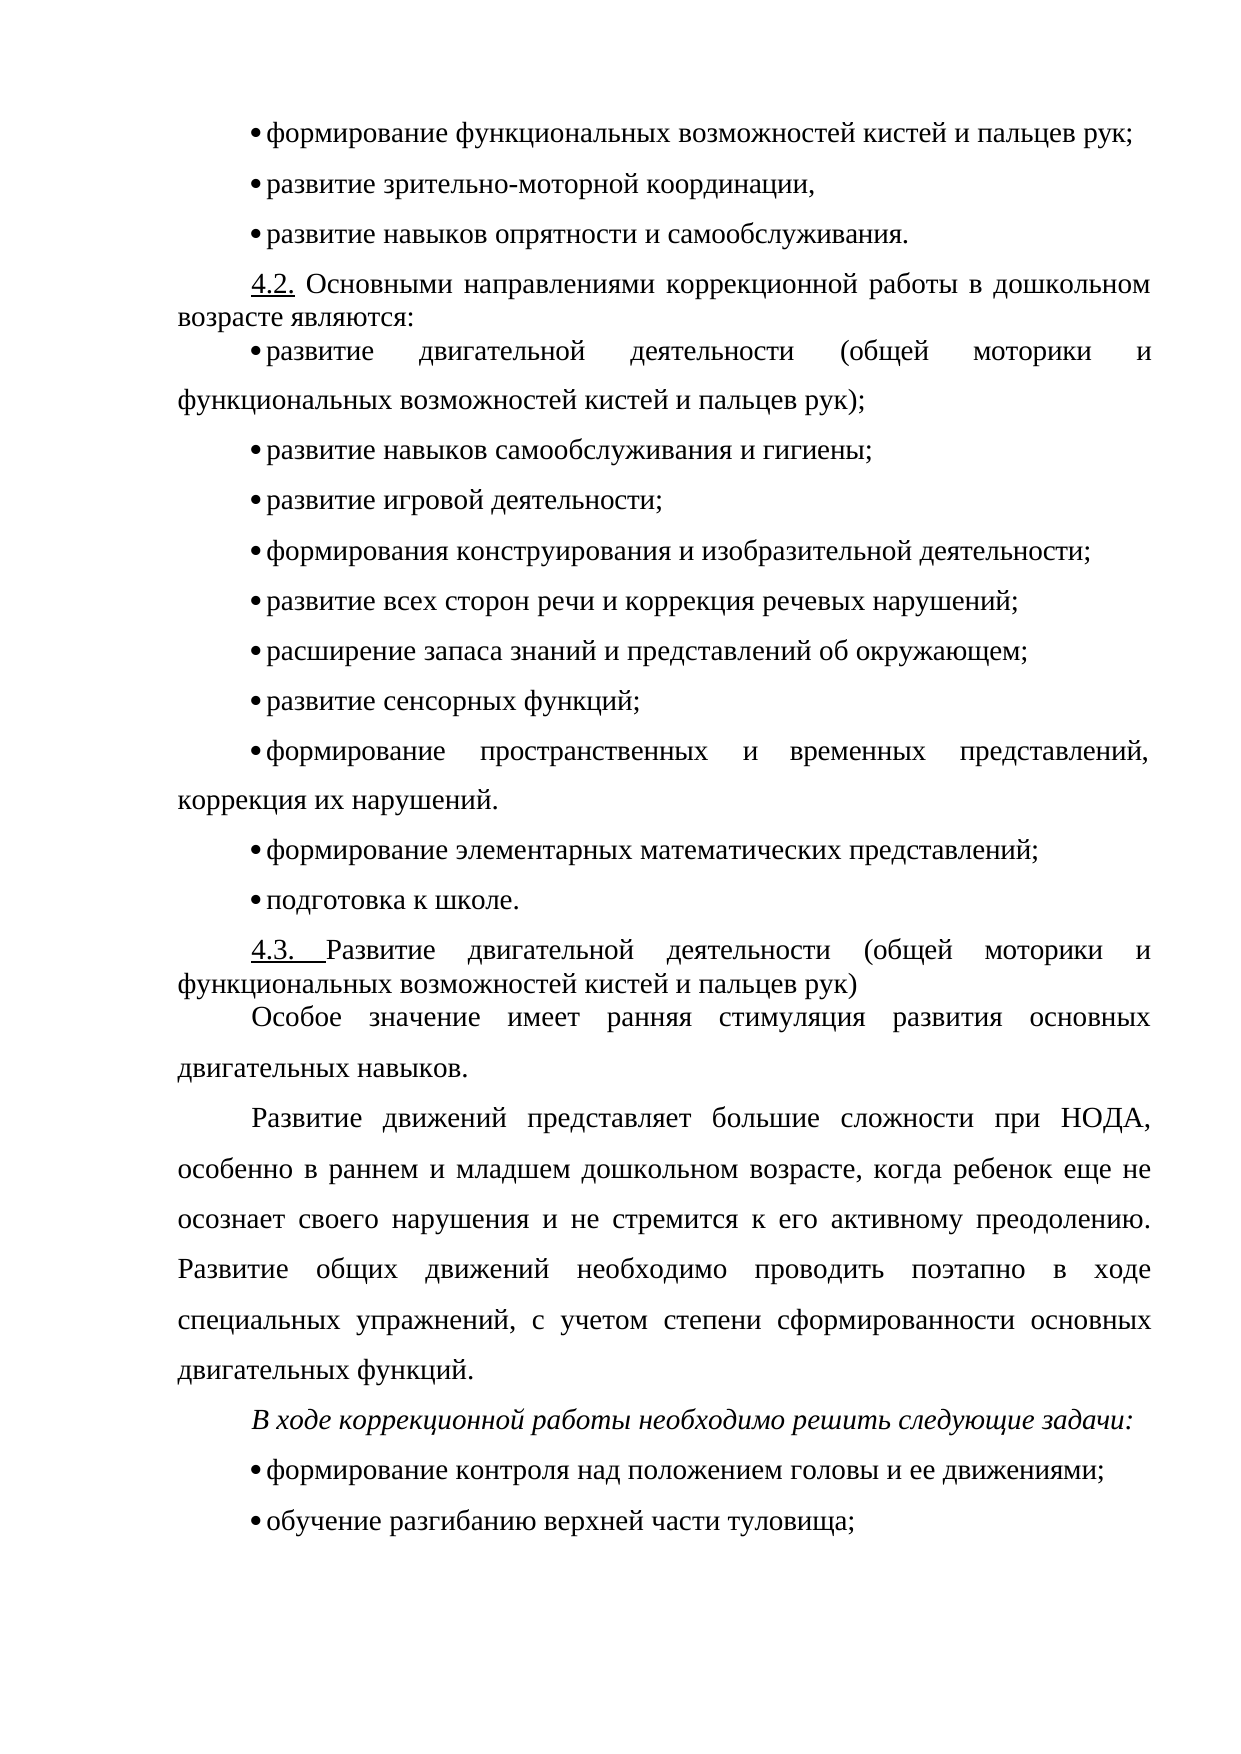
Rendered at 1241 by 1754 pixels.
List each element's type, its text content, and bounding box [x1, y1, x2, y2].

list формирование пространственных и временных представлений, коррекция их нарушений. [177, 733, 1152, 815]
list развитие двигательной деятельности (общей моторики и функциональных возможностей кистей и пальцев рук); [177, 333, 1152, 416]
list развитие навыков опрятности и самообслуживания. [251, 216, 1192, 250]
list развитие сенсорных функций; [251, 683, 1192, 717]
list формирования конструирования и изобразительной деятельности; [251, 533, 1192, 566]
list формирование функциональных возможностей кистей и пальцев рук; [251, 116, 1192, 149]
list обучение разгибанию верхней части туловища; [251, 1503, 1192, 1536]
list развитие навыков самообслуживания и гигиены; [251, 432, 1192, 465]
list Развитие двигательной деятельности (общей моторики и функциональных возможностей кистей и пальцев рук) [177, 932, 1151, 999]
list расширение запаса знаний и представлений об окружающем; [251, 633, 1192, 666]
list подготовка к школе. [251, 882, 1192, 916]
text Особое значение имеет ранняя стимуляция развития основных двигательных навыков. [177, 999, 1151, 1083]
list развитие всех сторон речи и коррекция речевых нарушений; [251, 583, 1192, 616]
list формирование элементарных математических представлений; [251, 832, 1192, 866]
list формирование контроля над положением головы и ее движениями; [251, 1452, 1192, 1486]
text В ходе коррекционной работы необходимо решить следующие задачи: [251, 1402, 1192, 1436]
list развитие зрительно-моторной координации, [251, 166, 1192, 199]
text Развитие движений представляет большие сложности при НОДА, особенно в раннем и младшем дошкольном возрасте, когда ребенок еще не осознает своего нарушения и не стремится к его активному преодолению. Развитие общих движений необходимо проводить поэтапно в ходе специальных упражнений, с учетом степени сформированности основных двигательных функций. [177, 1101, 1152, 1386]
list Основными направлениями коррекционной работы в дошкольном возрасте являются: [177, 266, 1151, 333]
list развитие игровой деятельности; [251, 482, 1192, 516]
